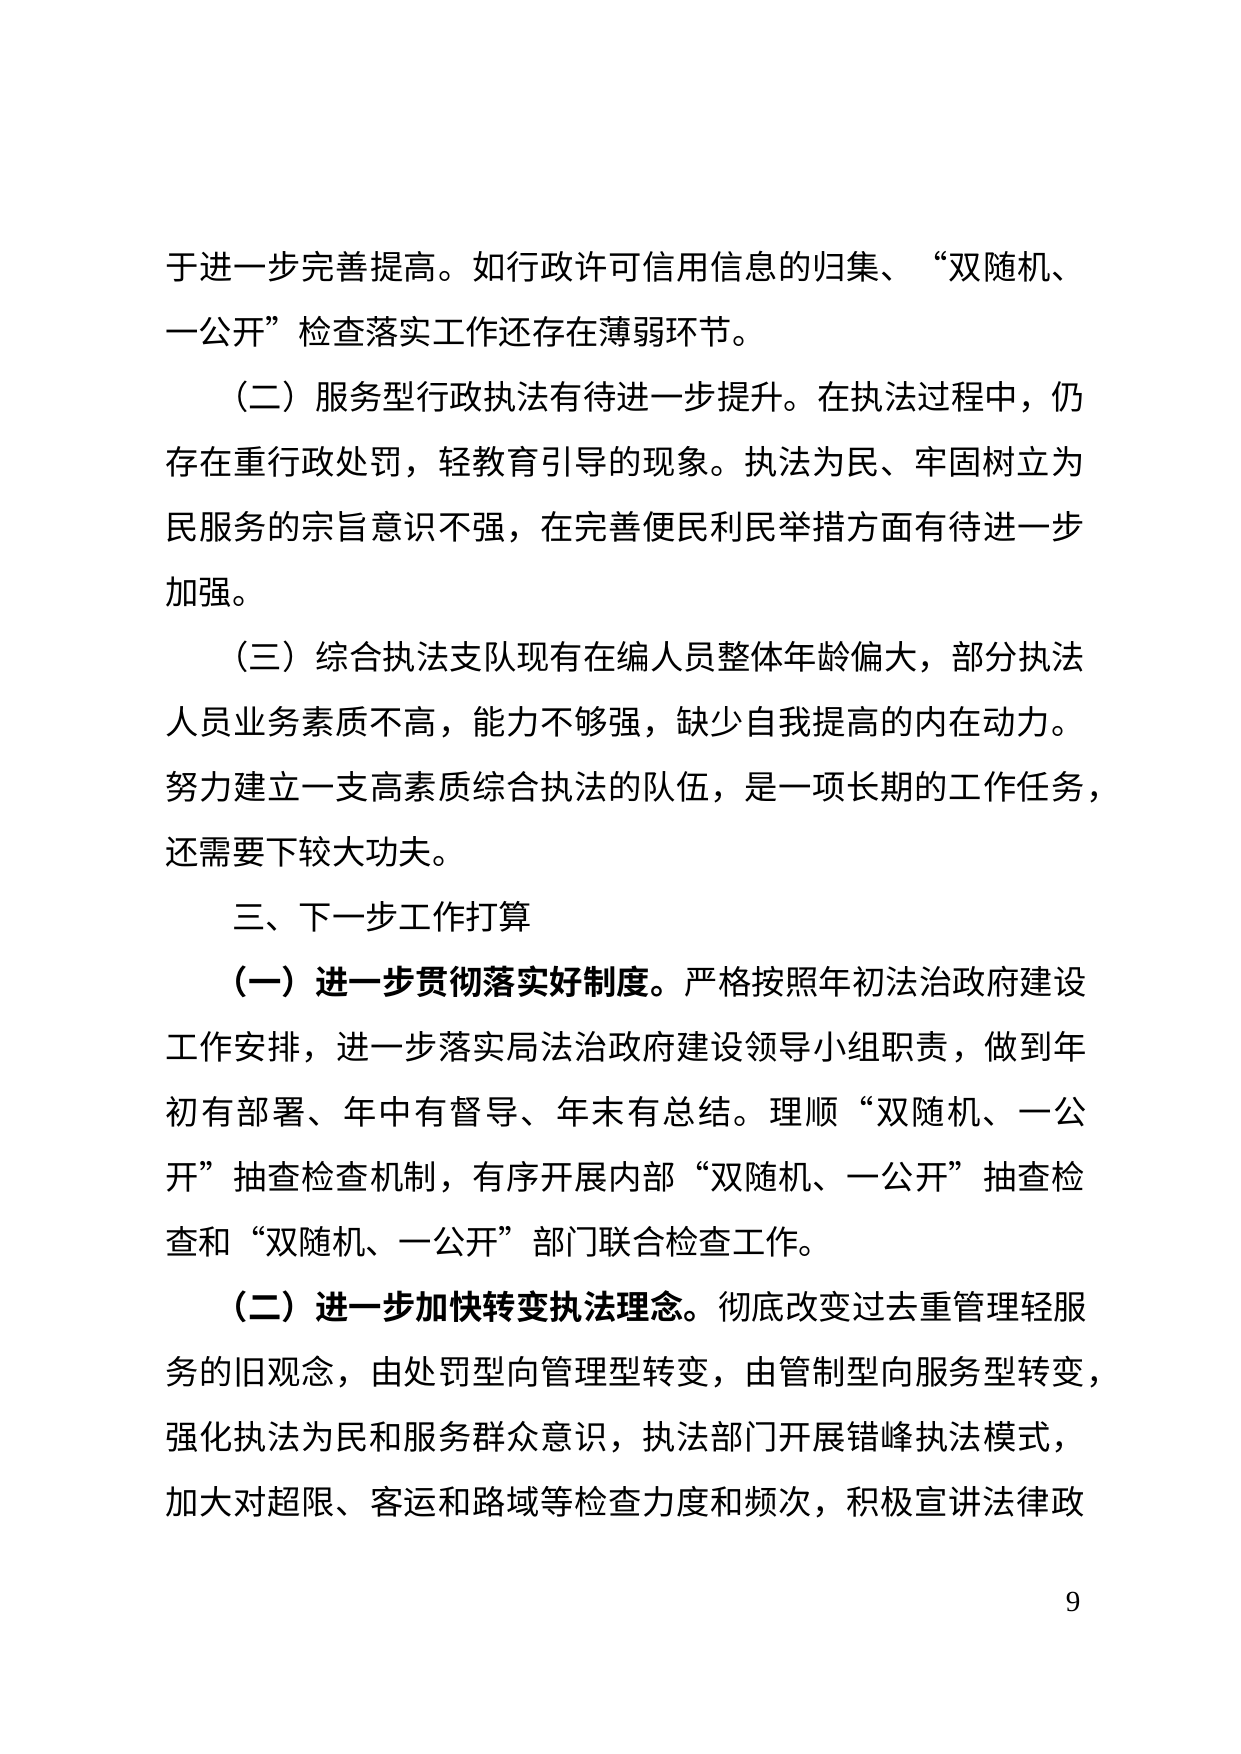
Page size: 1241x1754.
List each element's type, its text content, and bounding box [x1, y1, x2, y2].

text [165, 233, 1087, 363]
text （一）进一步贯彻落实好制度。严格按照年初法治政府建设工作安排，进一步落实局法治政府建设领导小组职责，做到年初有部署、年中有督导、年末有总结。理顺“双随机、一公开”抽查检查机制，有序开展内部“双随机、一公开”抽查检查和“双随机、一公开”部门联合检查工作。 [165, 948, 1087, 1273]
text 三、下一步工作打算 [165, 883, 1087, 948]
text （三）综合执法支队现有在编人员整体年龄偏大，部分执法人员业务素质不高，能力不够强，缺少自我提高的内在动力。努力建立一支高素质综合执法的队伍，是一项长期的工作任务，还需要下较大功夫。 [165, 623, 1087, 883]
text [165, 1273, 1087, 1533]
text （二）服务型行政执法有待进一步提升。在执法过程中，仍存在重行政处罚，轻教育引导的现象。执法为民、牢固树立为民服务的宗旨意识不强，在完善便民利民举措方面有待进一步加强。 [165, 363, 1087, 623]
